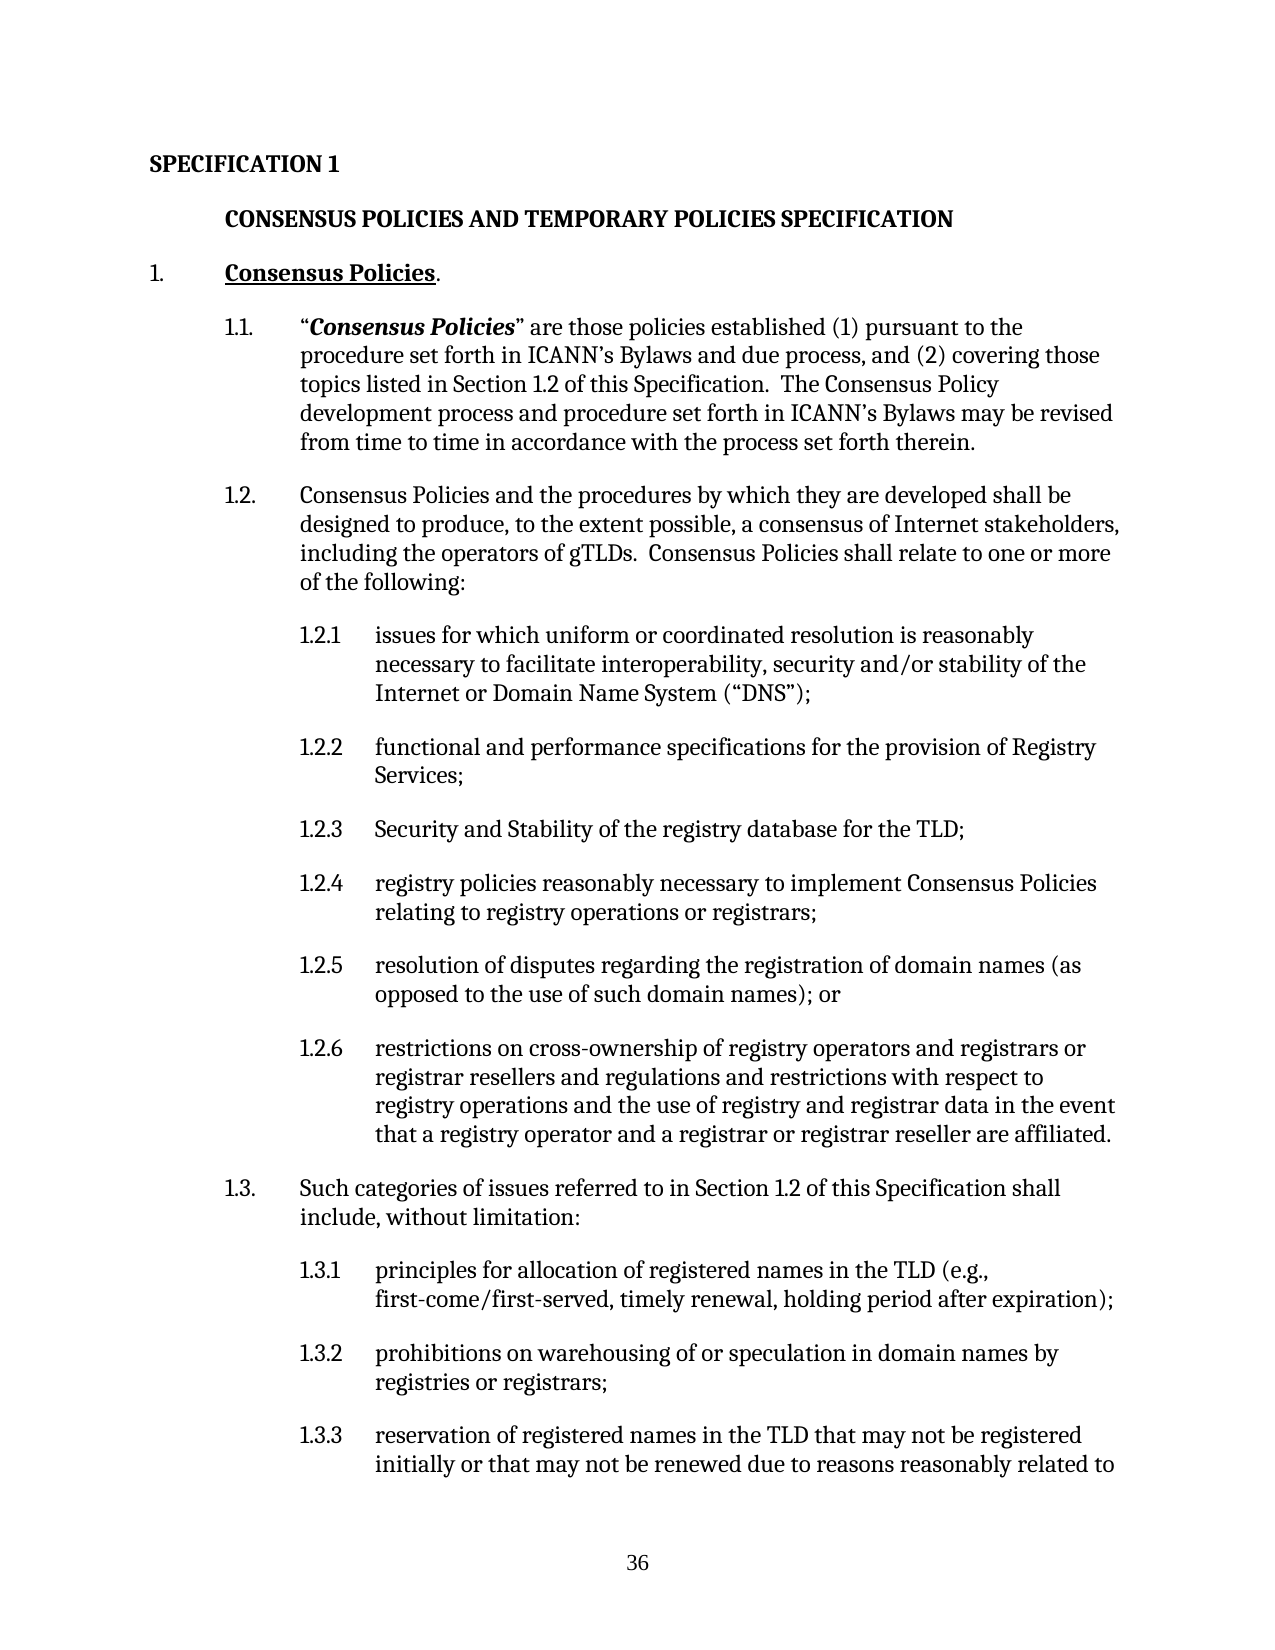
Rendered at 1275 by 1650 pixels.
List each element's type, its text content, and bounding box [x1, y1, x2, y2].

text principles for allocation of registered names in the TLD (e.g., first-come/first-served, timely renewal, holding period after expiration); [300, 1256, 1125, 1314]
text prohibitions on warehousing of or speculation in domain names by registries or registrars; [300, 1339, 1125, 1396]
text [300, 1421, 1125, 1479]
text resolution of disputes regarding the registration of domain names (as opposed to the use of such domain names); or [300, 951, 1125, 1009]
text Security and Stability of the registry database for the TLD; [300, 815, 1125, 844]
text issues for which uniform or coordinated resolution is reasonably necessary to facilitate interoperability, security and/or stability of the Internet or Domain Name System (“DNS”); [300, 621, 1125, 708]
text “Consensus Policies” are those policies established (1) pursuant to the procedure set forth in ICANN’s Bylaws and due process, and (2) covering those topics listed in Section 1.2 of this Specification. The Consensus Policy development process and procedure set forth in ICANN’s Bylaws may be revised from time to time in accordance with the process set forth therein. [225, 313, 1125, 456]
text Such categories of issues referred to in Section 1.2 of this Specification shall include, without limitation: [225, 1174, 1125, 1231]
text Consensus Policies and the procedures by which they are developed shall be designed to produce, to the extent possible, a consensus of Internet stakeholders, including the operators of gTLDs. Consensus Policies shall relate to one or more of the following: [225, 481, 1125, 596]
text Consensus Policies. [150, 259, 1125, 288]
text registry policies reasonably necessary to implement Consensus Policies relating to registry operations or registrars; [300, 869, 1125, 926]
text restrictions on cross-ownership of registry operators and registrars or registrar resellers and regulations and restrictions with respect to registry operations and the use of registry and registrar data in the event that a registry operator and a registrar or registrar reseller are affiliated. [300, 1034, 1125, 1149]
text functional and performance specifications for the provision of Registry Services; [300, 733, 1125, 790]
text CONSENSUS POLICIES AND TEMPORARY POLICIES SPECIFICATION [150, 205, 1125, 234]
